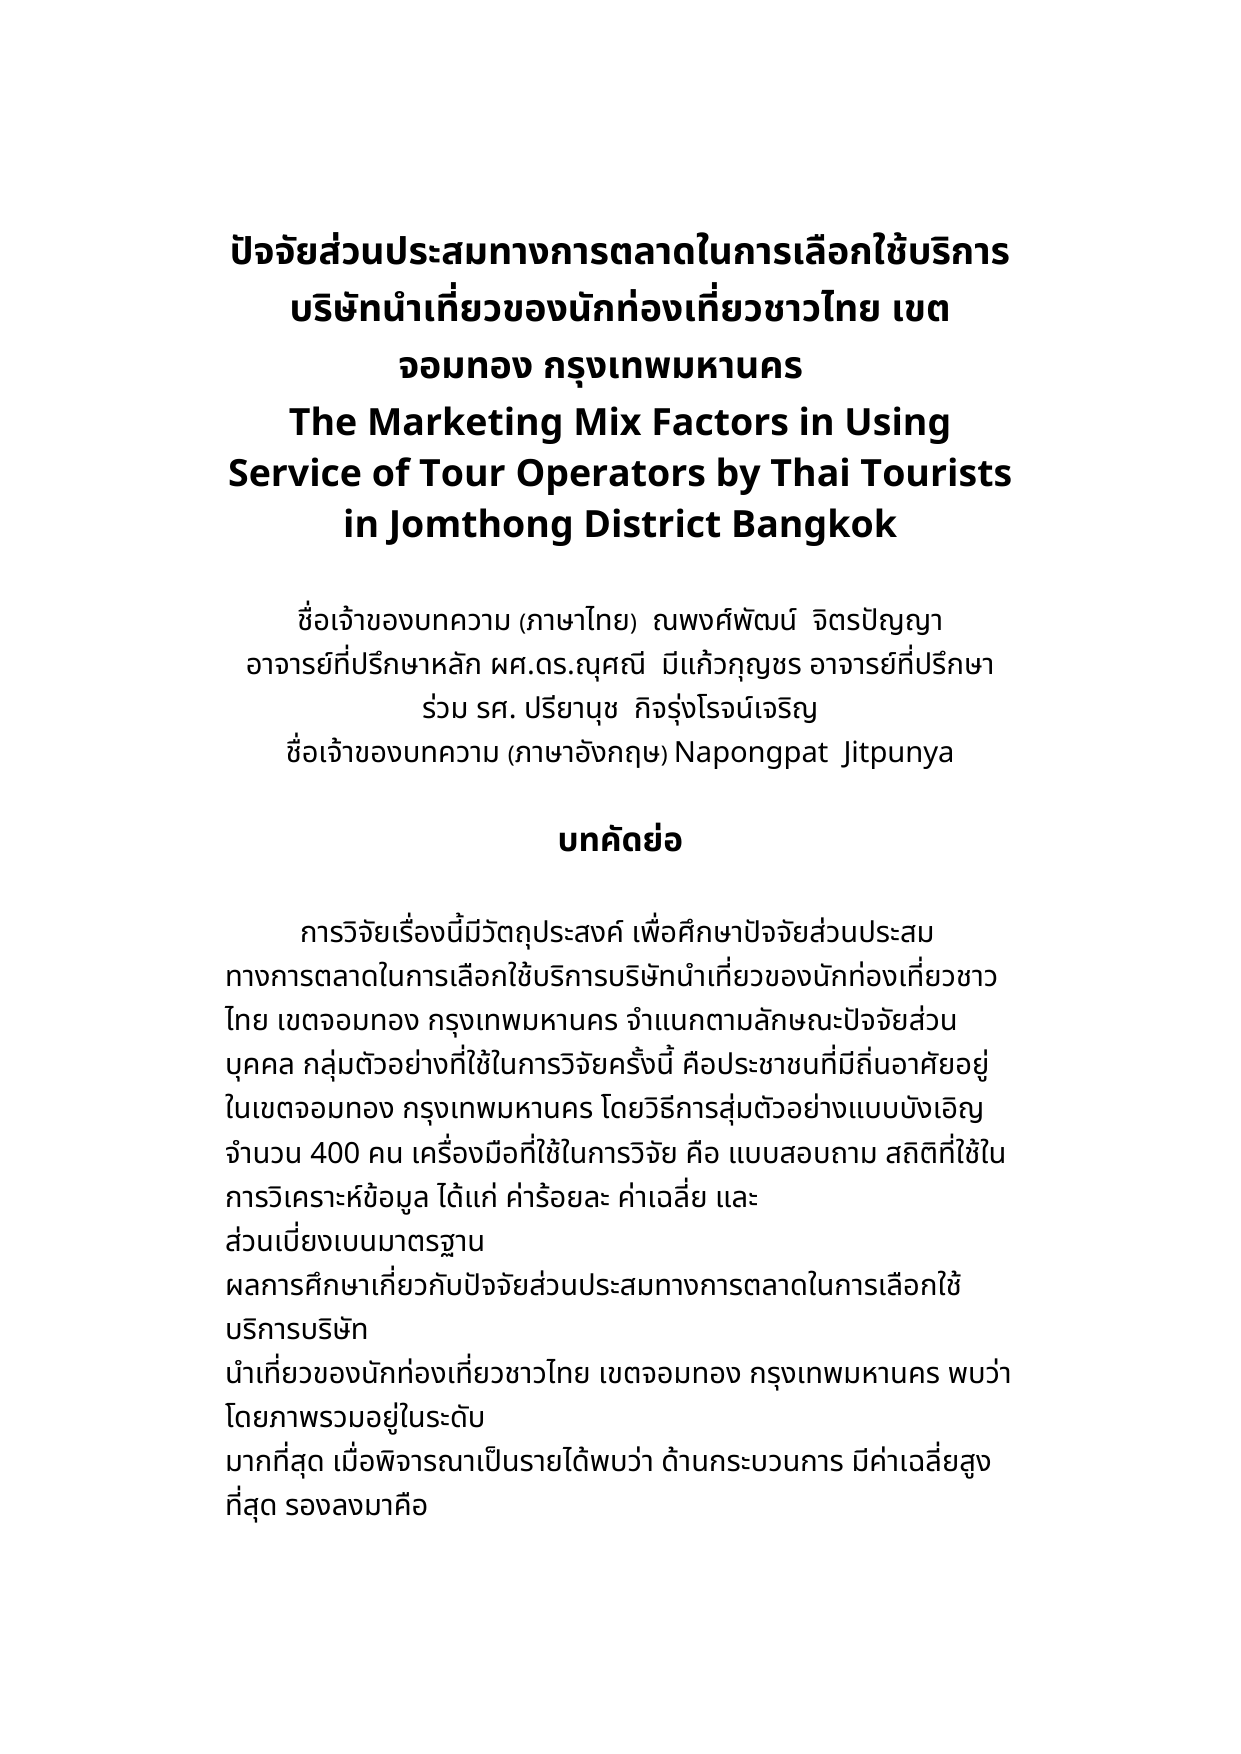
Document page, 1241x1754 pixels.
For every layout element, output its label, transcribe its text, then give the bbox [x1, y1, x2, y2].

text มากที่สุด เมื่อพิจารณาเป็นรายได้พบว่า ด้านกระบวนการ มีค่าเฉลี่ยสูงที่สุด รองลงมาคือ [225, 1441, 1015, 1529]
text นำเที่ยวของนักท่องเที่ยวชาวไทย เขตจอมทอง กรุงเทพมหานคร พบว่า โดยภาพรวมอยู่ในระดับ [225, 1352, 1015, 1441]
text ปัจจัยส่วนประสมทางการตลาดในการเลือกใช้บริการบริษัทนำเที่ยวของนักท่องเที่ยวชาวไทย เขตจอมทอง กรุงเทพมหานคร The Marketing Mix Factors in Using Service of Tour Operators by Thai Tourists in Jomthong District Bangkok [225, 225, 1015, 548]
text ผลการศึกษาเกี่ยวกับปัจจัยส่วนประสมทางการตลาดในการเลือกใช้บริการบริษัท [225, 1264, 1015, 1352]
text บทคัดย่อ [225, 816, 1015, 866]
text ชื่อเจ้าของบทความ (ภาษาอังกฤษ) Napongpat Jitpunya [225, 732, 1015, 776]
text อาจารย์ที่ปรึกษาหลัก ผศ.ดร.ณุศณี มีแก้วกุญชร อาจารย์ที่ปรึกษาร่วม รศ. ปรียานุช กิจรุ่งโรจน์เจริญ [225, 643, 1015, 732]
text ส่วนเบี่ยงเบนมาตรฐาน [225, 1220, 1015, 1264]
text การวิจัยเรื่องนี้มีวัตถุประสงค์ เพื่อศึกษาปัจจัยส่วนประสมทางการตลาดในการเลือกใช้บริการบริษัทนำเที่ยวของนักท่องเที่ยวชาวไทย เขตจอมทอง กรุงเทพมหานคร จำแนกตามลักษณะปัจจัยส่วนบุคคล กลุ่มตัวอย่างที่ใช้ในการวิจัยครั้งนี้ คือประชาชนที่มีถิ่นอาศัยอยู่ในเขตจอมทอง กรุงเทพมหานคร โดยวิธีการสุ่มตัวอย่างแบบบังเอิญ จำนวน 400 คน เครื่องมือที่ใช้ในการวิจัย คือ แบบสอบถาม สถิติที่ใช้ในการวิเคราะห์ข้อมูล ได้แก่ ค่าร้อยละ ค่าเฉลี่ย และ [225, 912, 1015, 1220]
text ชื่อเจ้าของบทความ (ภาษาไทย) ณพงศ์พัฒน์ จิตรปัญญา [225, 599, 1015, 643]
